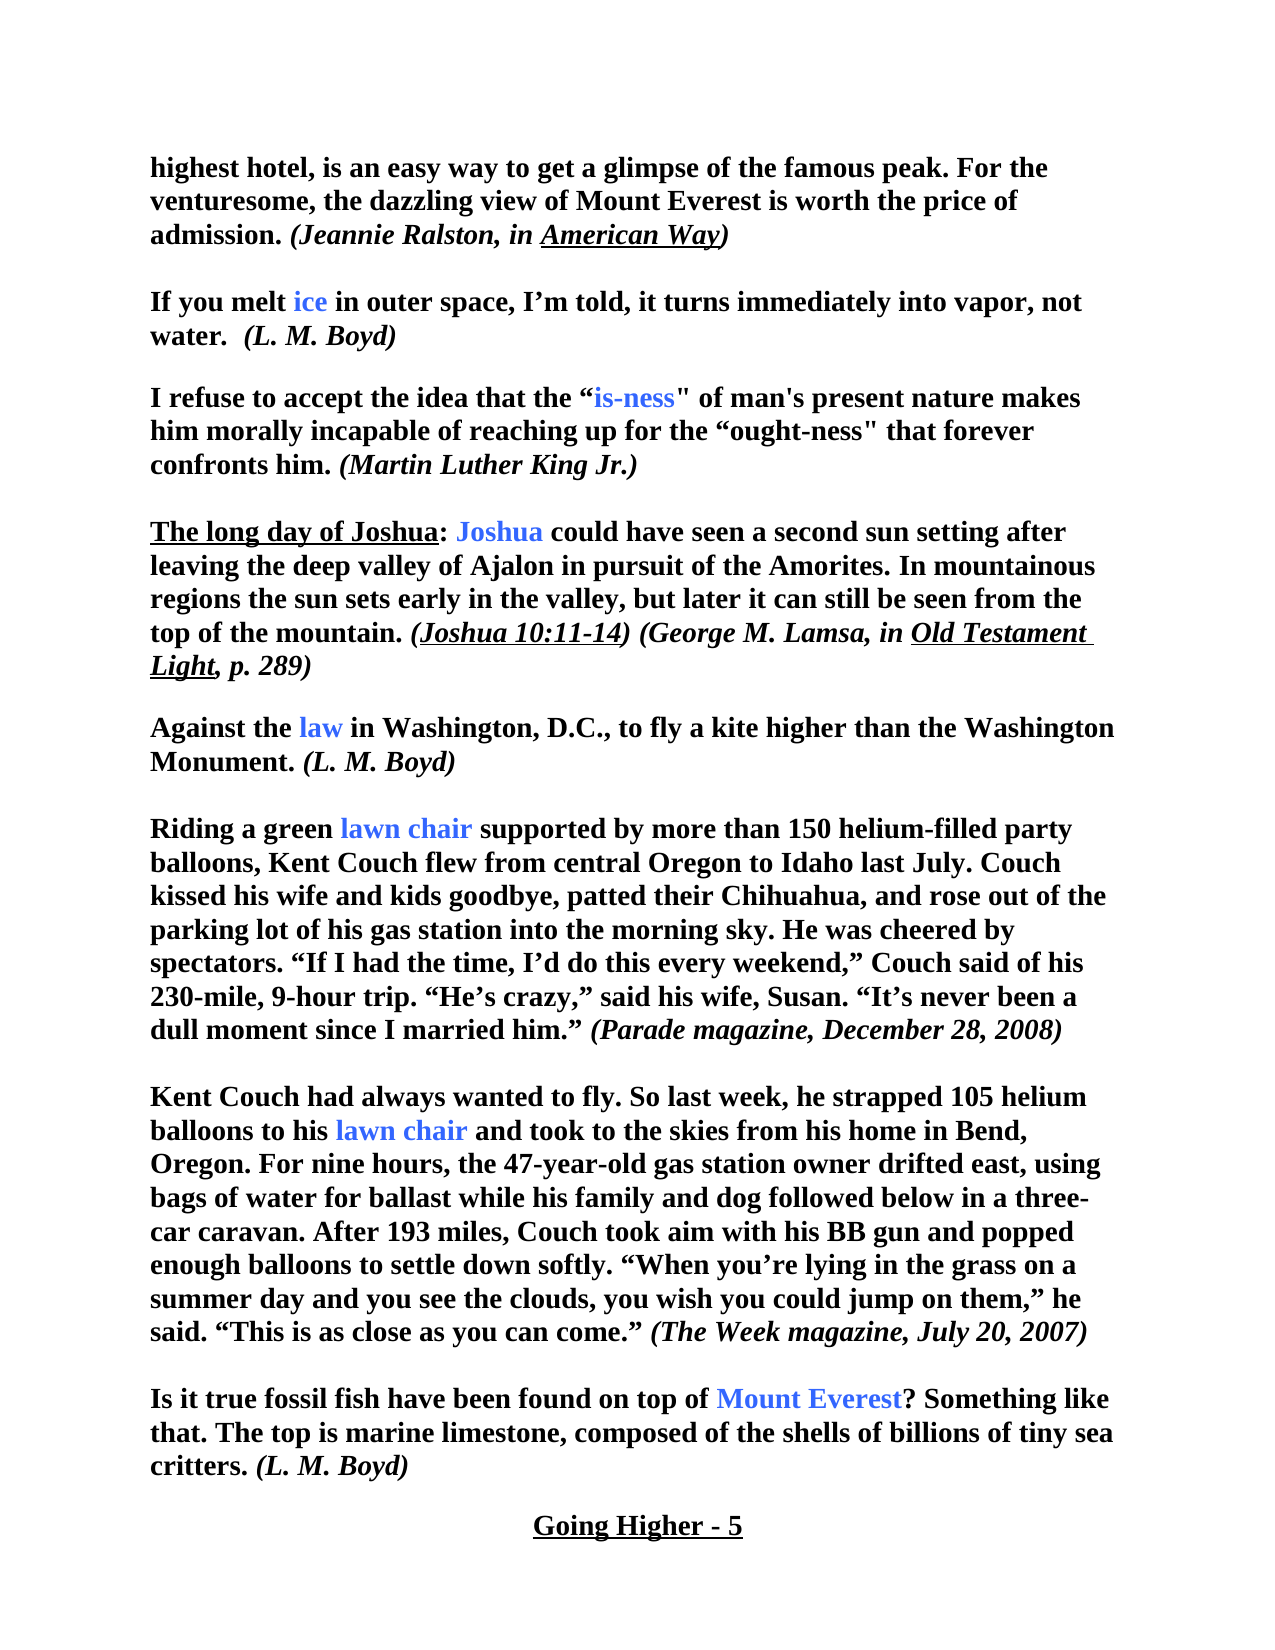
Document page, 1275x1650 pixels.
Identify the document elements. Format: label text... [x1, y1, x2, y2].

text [150, 1381, 1125, 1482]
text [150, 150, 1125, 380]
text I refuse to accept the idea that the “is-ness" of man's present nature makes him morally incapable of reaching up for the “ought-ness" that forever confronts him. (Martin Luther King Jr.) [150, 380, 1125, 481]
text Kent Couch had always wanted to fly. So last week, he strapped 105 helium balloons to his lawn chair and took to the skies from his home in . For nine hours, the 47-year-old gas station owner drifted east, using bags of water for ballast while his family and dog followed below in a three-car caravan. After 193 miles, Couch took aim with his BB gun and popped enough balloons to settle down softly. “When you’re lying in the grass on a summer day and you see the clouds, you wish you could jump on them,” he said. “This is as close as you can come.” (The Week magazine, July 20, 2007) [150, 1079, 1125, 1348]
text Riding a green lawn chair supported by more than 150 helium-filled party balloons, Kent Couch flew from central to last July. Couch kissed his wife and kids goodbye, patted their , and rose out of the parking lot of his gas station into the morning sky. He was cheered by spectators. “If I had the time, I’d do this every weekend,” Couch said of his 230-mile, 9-hour trip. “He’s crazy,” said his wife, Susan. “It’s never been a dull moment since I married him.” (Parade magazine, December 28, 2008) [150, 811, 1125, 1046]
text Against the law in , , to fly a kite higher than the . (L. M. Boyd) [150, 711, 1125, 778]
text The long day of Joshua: Joshua could have seen a second sun setting after leaving the deep in pursuit of the Amorites. In mountainous regions the sun sets early in the valley, but later it can still be seen from the top of the mountain. (Joshua 10:11-14) (George M. Lamsa, in Old Testament Light, p. 289) [150, 514, 1125, 711]
